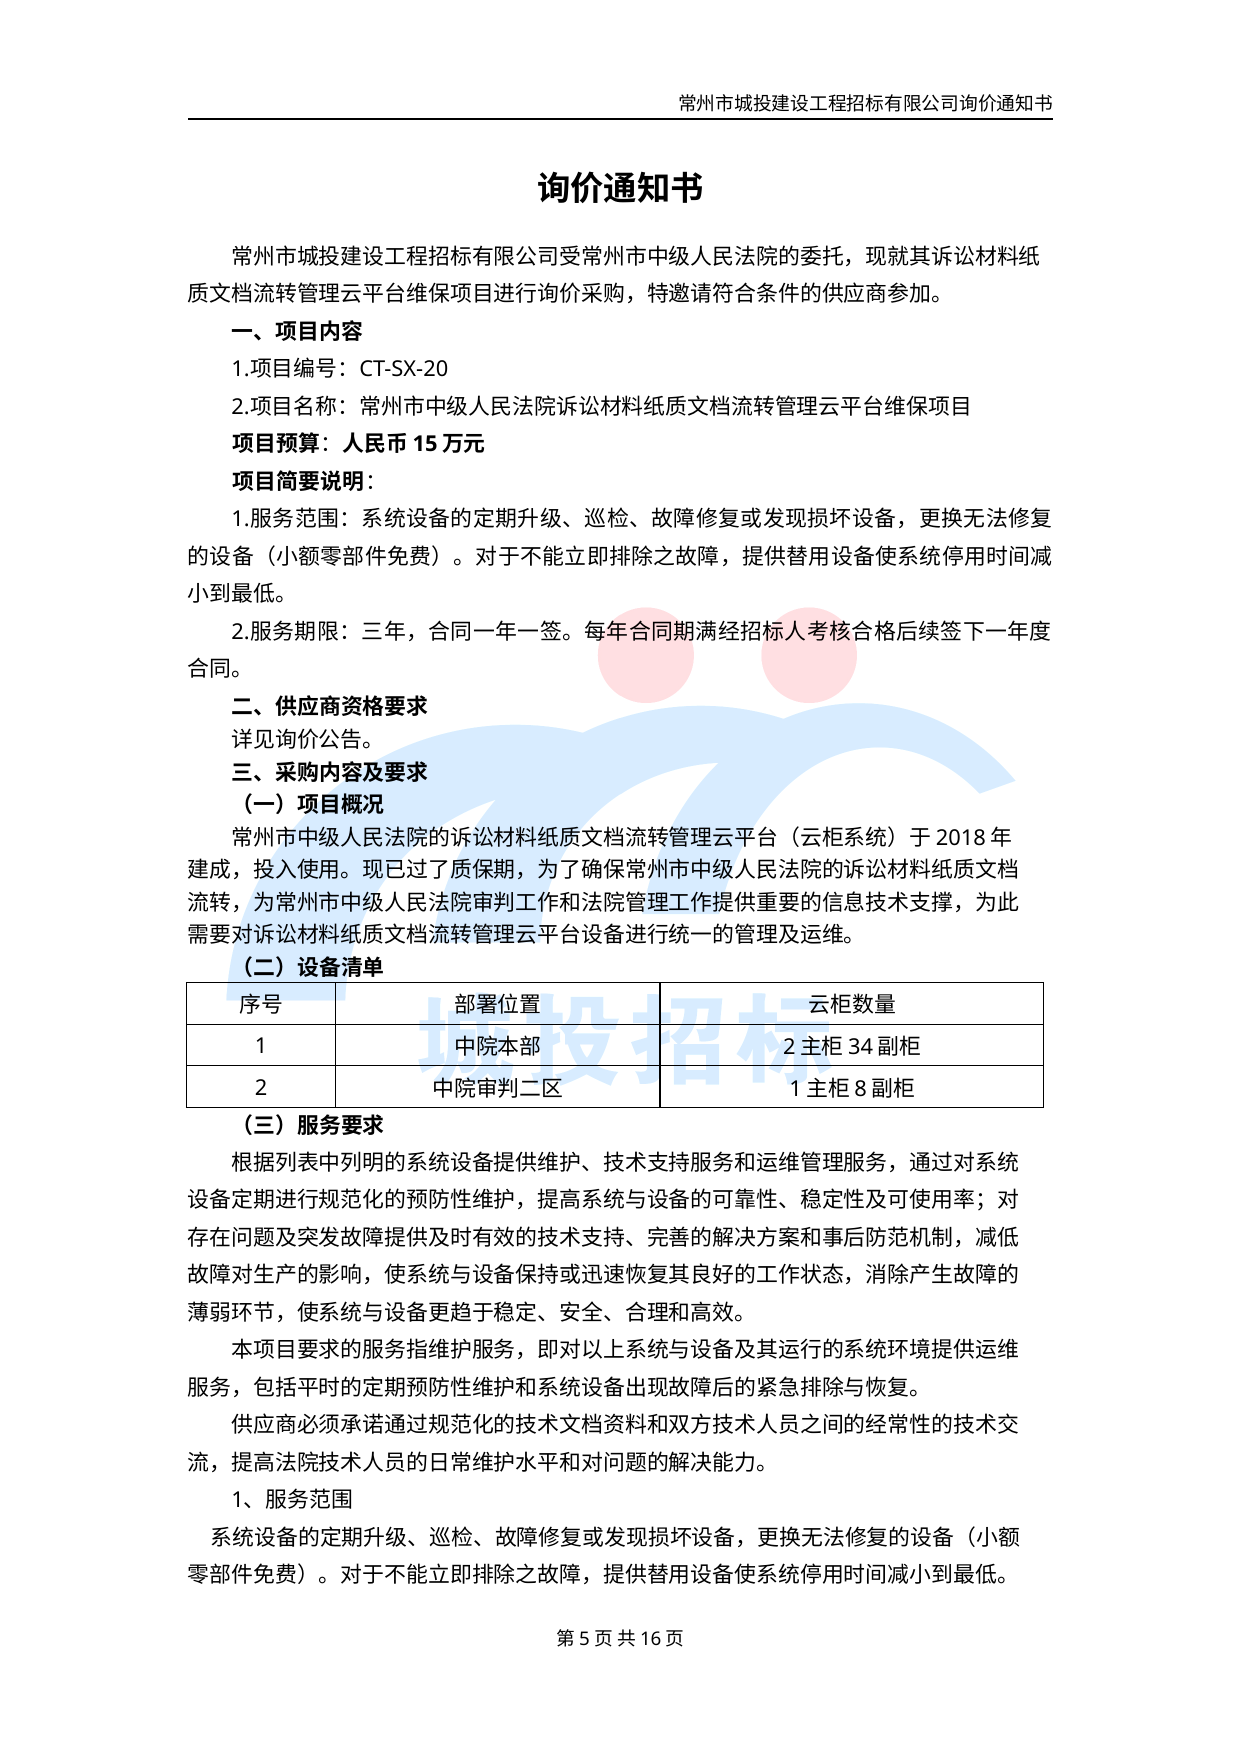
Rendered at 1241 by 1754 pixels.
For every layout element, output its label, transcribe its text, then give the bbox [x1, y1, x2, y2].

text 一、项目内容 [187, 309, 1053, 347]
text 2.服务期限：三年，合同一年一签。每年合同期满经招标人考核合格后续签下一年度合同。 [187, 609, 1053, 684]
text 三、采购内容及要求 [187, 754, 1053, 787]
text （二）设备清单 [187, 949, 1031, 982]
text 详见询价公告。 [187, 722, 1053, 754]
table_cell 1主柜8副柜 [661, 1066, 1043, 1107]
text 常州市中级人民法院的诉讼材料纸质文档流转管理云平台（云柜系统）于2018年建成，投入使用。现已过了质保期，为了确保常州市中级人民法院的诉讼材料纸质文档流转，为常州市中级人民法院审判工作和法院管理工作提供重要的信息技术支撑，为此需要对诉讼材料纸质文档流转管理云平台设备进行统一的管理及运维。 [187, 819, 1031, 949]
text 根据列表中列明的系统设备提供维护、技术支持服务和运维管理服务，通过对系统设备定期进行规范化的预防性维护，提高系统与设备的可靠性、稳定性及可使用率；对存在问题及突发故障提供及时有效的技术支持、完善的解决方案和事后防范机制，减低故障对生产的影响，使系统与设备保持或迅速恢复其良好的工作状态，消除产生故障的薄弱环节，使系统与设备更趋于稳定、安全、合理和高效。 [187, 1140, 1031, 1328]
table_cell 2主柜34副柜 [661, 1025, 1043, 1065]
table_header 云柜数量 [661, 983, 1043, 1023]
text 项目简要说明： [187, 459, 1053, 497]
text 二、供应商资格要求 [187, 684, 1053, 722]
text 本项目要求的服务指维护服务，即对以上系统与设备及其运行的系统环境提供运维服务，包括平时的定期预防性维护和系统设备出现故障后的紧急排除与恢复。 [187, 1328, 1031, 1403]
text 1.服务范围：系统设备的定期升级、巡检、故障修复或发现损坏设备，更换无法修复的设备（小额零部件免费）。对于不能立即排除之故障，提供替用设备使系统停用时间减小到最低。 [187, 497, 1053, 609]
text 常州市城投建设工程招标有限公司受常州市中级人民法院的委托，现就其诉讼材料纸质文档流转管理云平台维保项目进行询价采购，特邀请符合条件的供应商参加。 [187, 234, 1053, 309]
text 1.项目编号：CT-SX-20 [187, 347, 1053, 384]
table_cell 1 [187, 1025, 335, 1065]
text 供应商必须承诺通过规范化的技术文档资料和双方技术人员之间的经常性的技术交流，提高法院技术人员的日常维护水平和对问题的解决能力。 [187, 1403, 1031, 1478]
text 询价通知书 [187, 162, 1053, 210]
text （三）服务要求 [187, 1108, 1031, 1140]
text （一）项目概况 [187, 787, 1031, 819]
table_cell 中院本部 [336, 1025, 659, 1065]
text 项目预算：人民币15万元 [187, 422, 1053, 459]
text 1、服务范围 系统设备的定期升级、巡检、故障修复或发现损坏设备，更换无法修复的设备（小额零部件免费）。对于不能立即排除之故障，提供替用设备使系统停用时间减小到最低。 [187, 1478, 1031, 1590]
table_header 部署位置 [336, 983, 659, 1023]
text 2.项目名称：常州市中级人民法院诉讼材料纸质文档流转管理云平台维保项目 [187, 384, 1053, 422]
table_header 序号 [187, 983, 335, 1023]
table_cell 2 [187, 1066, 335, 1107]
table_cell 中院审判二区 [336, 1066, 659, 1107]
